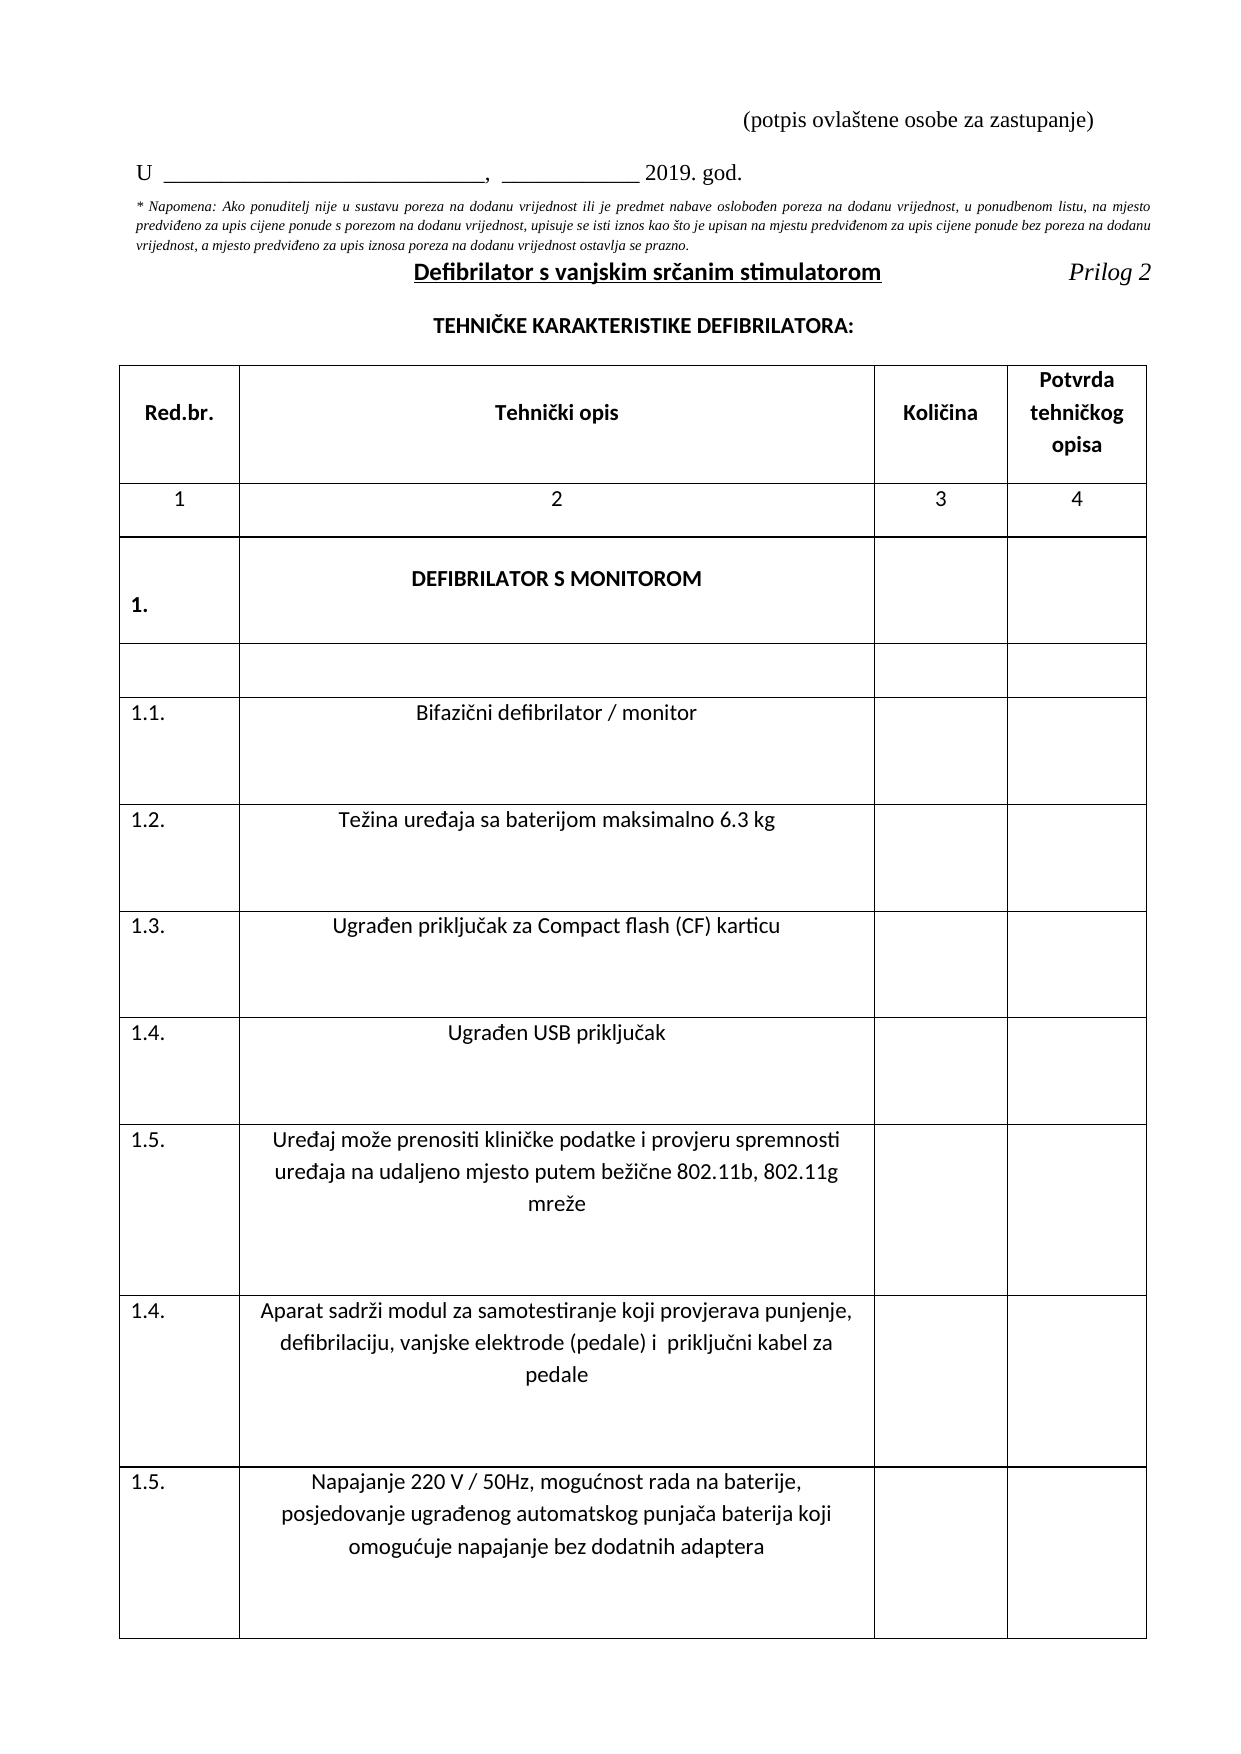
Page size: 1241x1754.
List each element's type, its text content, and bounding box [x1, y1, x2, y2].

table_cell [1008, 805, 1146, 911]
text * Napomena: Ako ponuditelj nije u sustavu poreza na dodanu vrijednost ili je predmet nabave oslobođen poreza na dodanu vrijednost, u ponudbenom listu, na mjesto predviđeno za upis cijene ponude s porezom na dodanu vrijednost, upisuje se isti iznos kao što je upisan na mjestu predviđenom za upis cijene ponude bez poreza na dodanu vrijednost, a mjesto predviđeno za upis iznosa poreza na dodanu vrijednost ostavlja se prazno. [136, 198, 1152, 253]
table_cell [1008, 538, 1146, 643]
table_cell Ugrađen USB priključak [240, 1018, 874, 1124]
table_cell [875, 698, 1007, 804]
table_cell [1008, 1296, 1146, 1466]
table_cell 1.3. [120, 912, 239, 1017]
text Defibrilator s vanjskim srčanim stimulatorom Prilog 2 [136, 256, 1152, 286]
table_cell [1008, 1468, 1146, 1637]
table_cell [120, 644, 239, 697]
table_cell [1008, 1125, 1146, 1295]
text TEHNIČKE KARAKTERISTIKE DEFIBRILATORA: [136, 312, 1152, 339]
table_cell DEFIBRILATOR S MONITOROM [240, 538, 874, 643]
table_cell [240, 644, 874, 697]
table_cell 4 [1008, 484, 1146, 536]
table_cell [1008, 1018, 1146, 1124]
table_header Tehnički opis [240, 366, 874, 483]
table_cell [875, 1468, 1007, 1637]
table_cell 1. [120, 538, 239, 643]
table_cell 1 [120, 484, 239, 536]
table_cell 3 [875, 484, 1007, 536]
table_cell [875, 1018, 1007, 1124]
table_cell [875, 912, 1007, 1017]
table_header Potvrda tehničkog opisa [1008, 366, 1146, 483]
text U ____________________________, ____________ 2019. god. [136, 159, 1152, 185]
table_cell Bifazični defibrilator / monitor [240, 698, 874, 804]
table_cell [1008, 644, 1146, 697]
table_cell Uređaj može prenositi kliničke podatke i provjeru spremnosti uređaja na udaljeno mjesto putem bežične 802.11b, 802.11g mreže [240, 1125, 874, 1295]
table_cell 1.5. [120, 1125, 239, 1295]
table_cell [875, 1125, 1007, 1295]
table_cell 1.5. [120, 1468, 239, 1637]
table_cell 2 [240, 484, 874, 536]
table_cell [875, 644, 1007, 697]
table_cell [875, 538, 1007, 643]
table_cell Aparat sadrži modul za samotestiranje koji provjerava punjenje, defibrilaciju, vanjske elektrode (pedale) i priključni kabel za pedale [240, 1296, 874, 1466]
table_header Količina [875, 366, 1007, 483]
table_cell [875, 1296, 1007, 1466]
table_cell 1.1. [120, 698, 239, 804]
table_header Red.br. [120, 366, 239, 483]
table_cell [875, 805, 1007, 911]
table_cell Napajanje 220 V / 50Hz, mogućnost rada na baterije, posjedovanje ugrađenog automatskog punjača baterija koji omogućuje napajanje bez dodatnih adaptera [240, 1468, 874, 1637]
table_cell Ugrađen priključak za Compact flash (CF) karticu [240, 912, 874, 1017]
table_cell 1.4. [120, 1296, 239, 1466]
table_cell 1.4. [120, 1018, 239, 1124]
table_cell 1.2. [120, 805, 239, 911]
text (potpis ovlaštene osobe za zastupanje) [209, 106, 1152, 133]
table_cell [1008, 912, 1146, 1017]
table_cell [1008, 698, 1146, 804]
table_cell Težina uređaja sa baterijom maksimalno 6.3 kg [240, 805, 874, 911]
